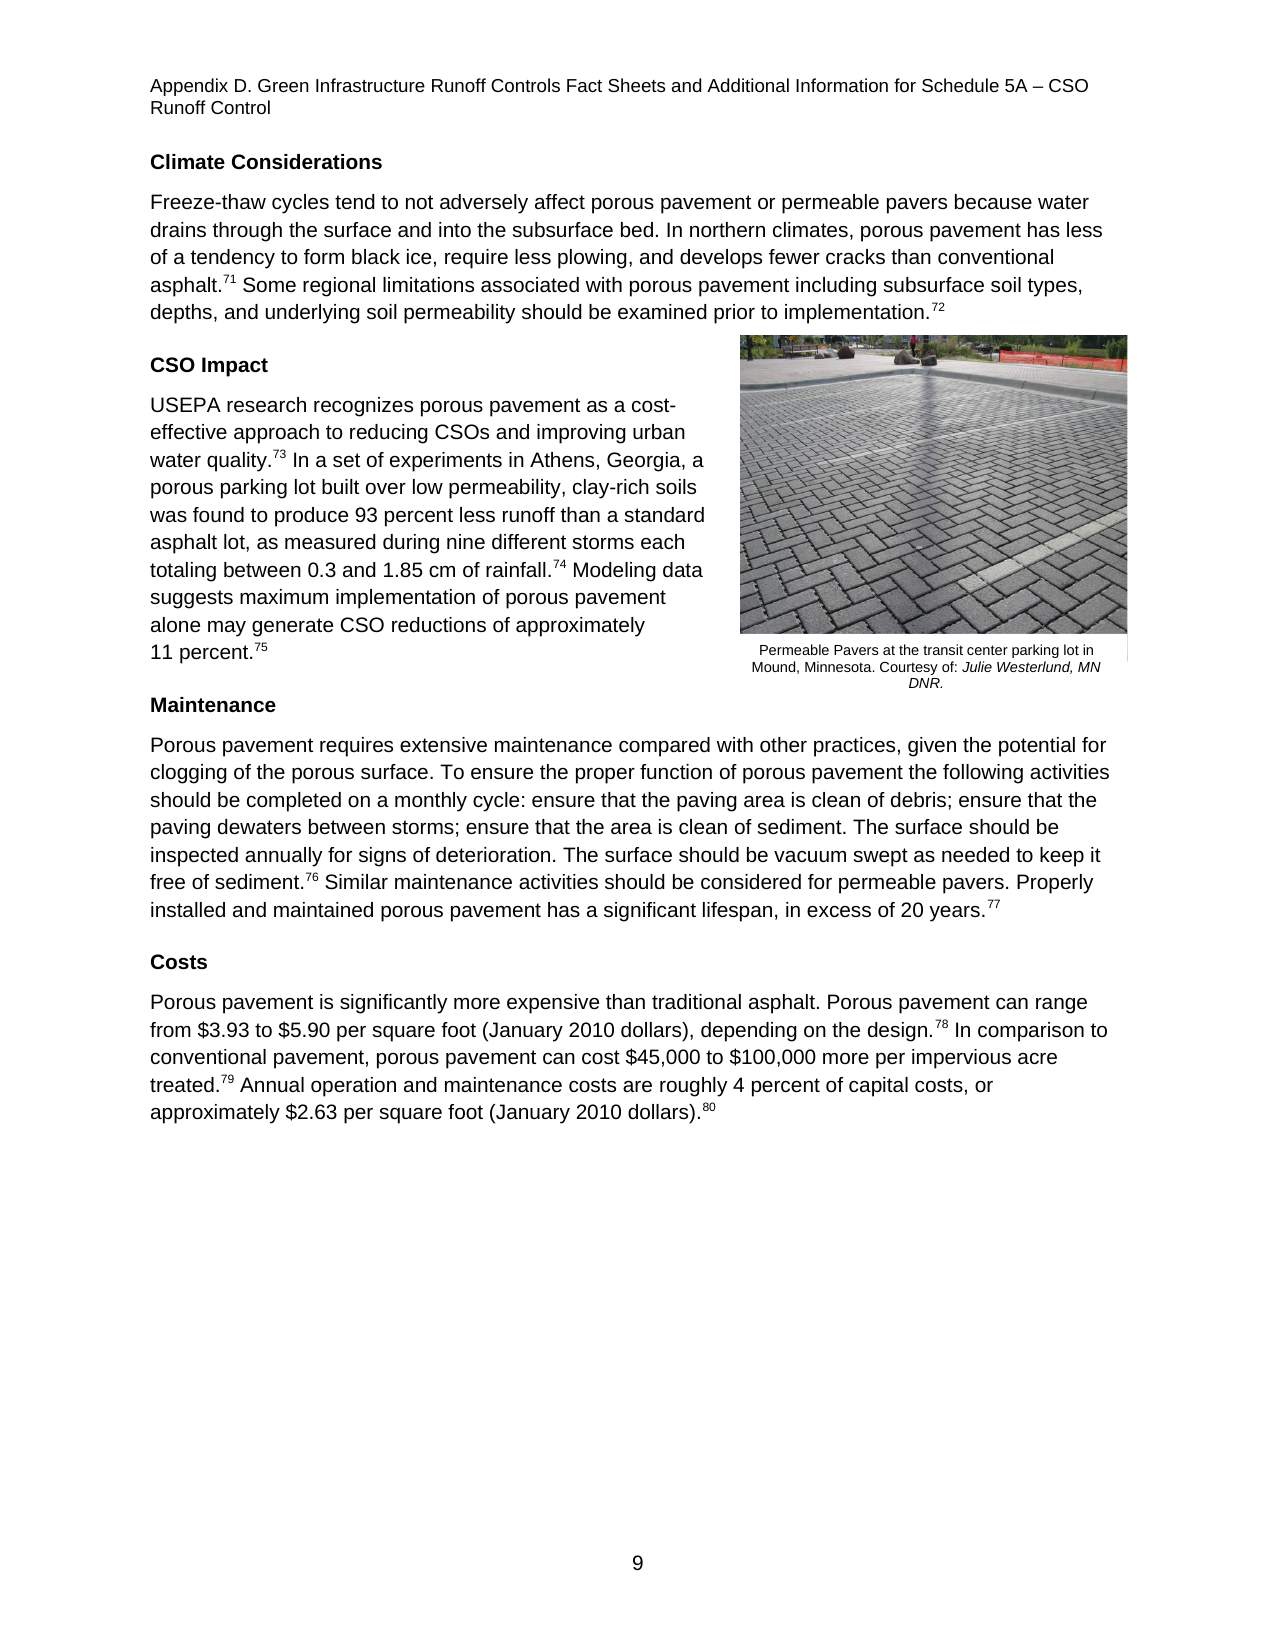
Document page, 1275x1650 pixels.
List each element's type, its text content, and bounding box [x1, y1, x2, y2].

picture [740, 335, 1128, 633]
text USEPA research recognizes porous pavement as a cost-effective approach to reducing CSOs and improving urban water quality. In a set of experiments in Athens, Georgia, a porous parking lot built over low permeability, clay-rich soils was found to produce 93 percent less runoff than a standard asphalt lot, as measured during nine different storms each totaling between 0.3 and 1.85 cm of rainfall. Modeling data suggests maximum implementation of porous pavement alone may generate CSO reductions of approximately 11 percent. [150, 392, 740, 664]
subtitle CSO Impact [150, 352, 740, 376]
text Porous pavement requires extensive maintenance compared with other practices, given the potential for clogging of the porous surface. To ensure the proper function of porous pavement the following activities should be completed on a monthly cycle: ensure that the paving area is clean of debris; ensure that the paving dewaters between storms; ensure that the area is clean of sediment. The surface should be inspected annually for signs of deterioration. The surface should be vacuum swept as needed to keep it free of sediment. Similar maintenance activities should be considered for permeable pavers. Properly installed and maintained porous pavement has a significant lifespan, in excess of 20 years. [150, 732, 1125, 921]
subtitle Climate Considerations [150, 150, 1125, 174]
text Porous pavement is significantly more expensive than traditional asphalt. Porous pavement can range from $3.93 to $5.90 per square foot (January 2010 dollars), depending on the design. In comparison to conventional pavement, porous pavement can cost $45,000 to $100,000 more per impervious acre treated. Annual operation and maintenance costs are roughly 4 percent of capital costs, or approximately $2.63 per square foot (January 2010 dollars). [150, 990, 1125, 1124]
text Freeze-thaw cycles tend to not adversely affect porous pavement or permeable pavers because water drains through the surface and into the subsurface bed. In northern climates, porous pavement has less of a tendency to form black ice, require less plowing, and develops fewer cracks than conventional asphalt. Some regional limitations associated with porous pavement including subsurface soil types, depths, and underlying soil permeability should be examined prior to implementation. [150, 190, 1125, 324]
subtitle Maintenance [150, 692, 1125, 716]
subtitle Costs [150, 950, 1125, 974]
